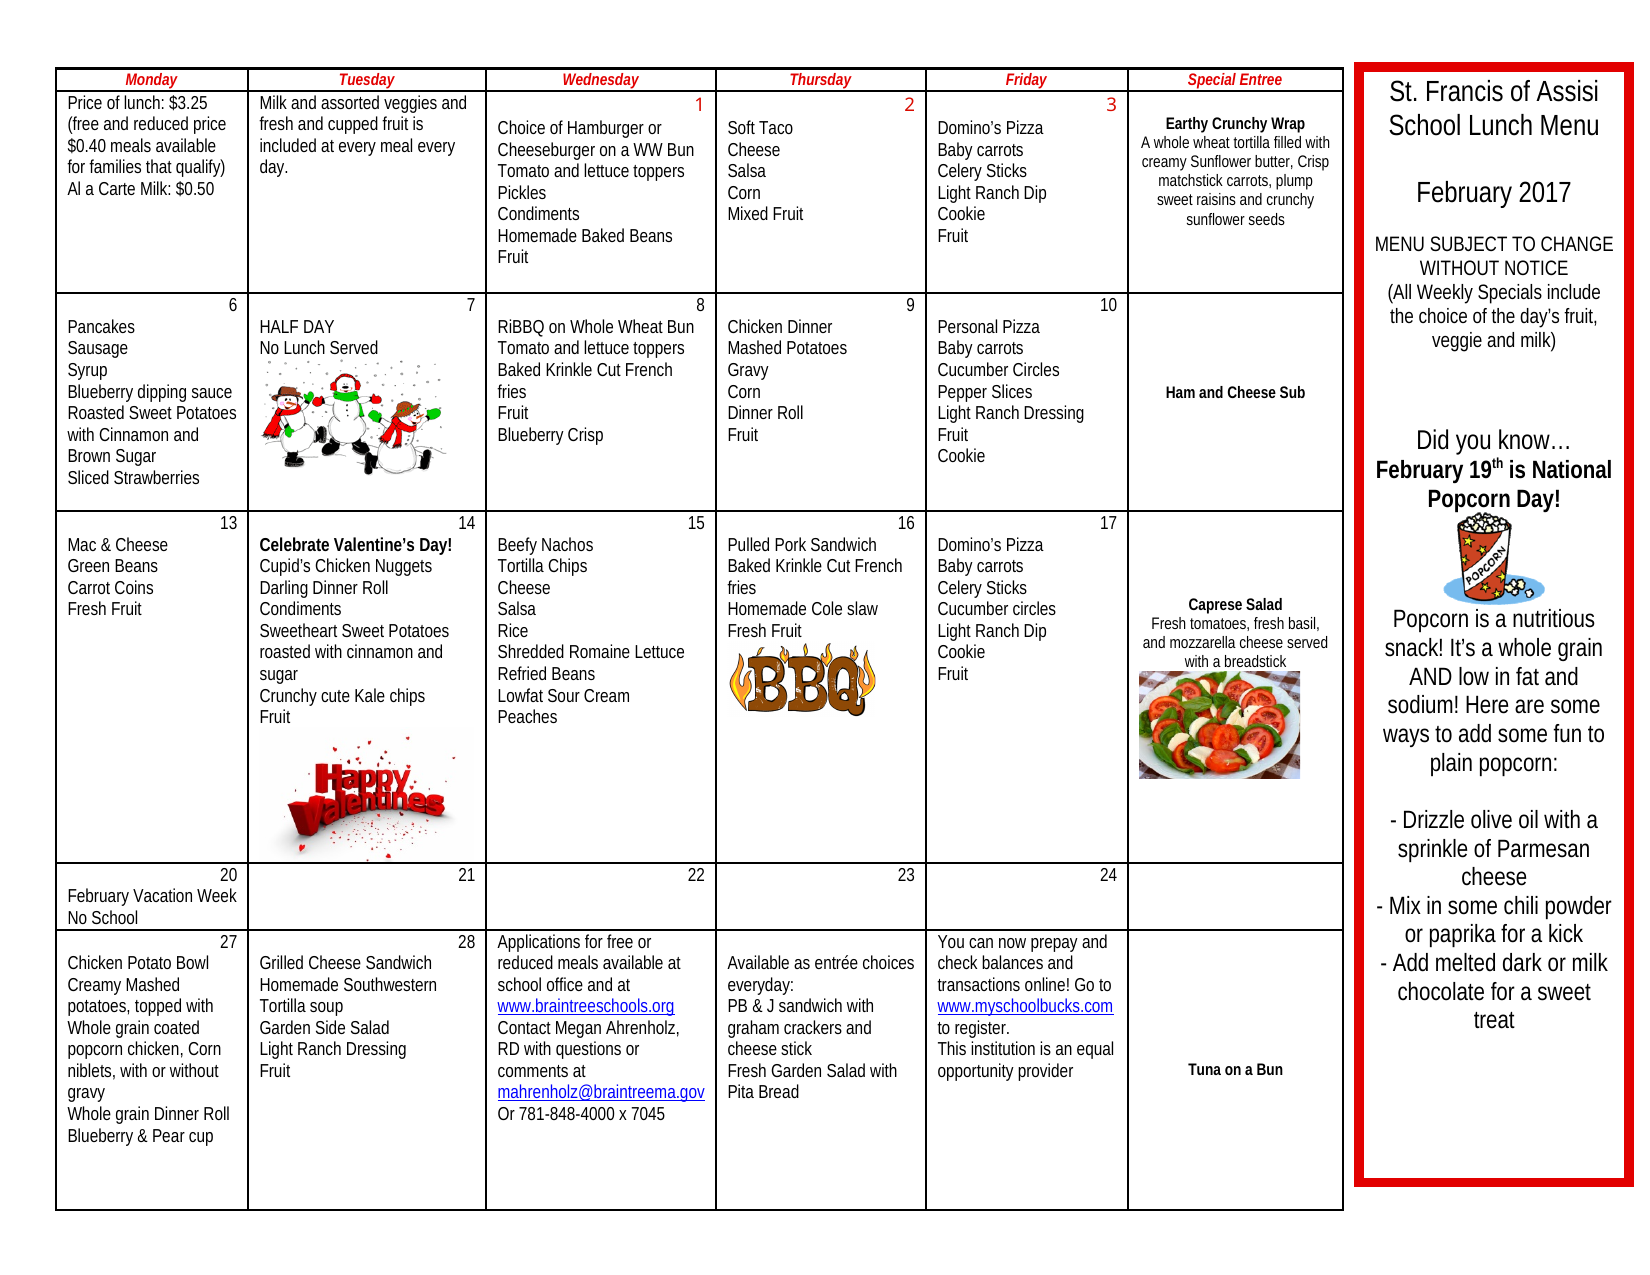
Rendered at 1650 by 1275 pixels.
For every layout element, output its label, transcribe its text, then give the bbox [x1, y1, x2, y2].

table_header Special Entree [1129, 70, 1342, 89]
table_cell 1 Choice of Hamburger or Cheeseburger on a WW Bun Tomato and lettuce toppers Pickles Condiments Homemade Baked Beans Fruit [487, 92, 715, 292]
table_cell 16 Pulled Pork Sandwich Baked Krinkle Cut French fries Homemade Cole slaw Fresh Fruit [717, 512, 925, 862]
picture [259, 727, 474, 862]
picture [1443, 512, 1545, 605]
table_cell Tuna on a Bun [1129, 931, 1342, 1209]
table_cell Ham and Cheese Sub [1129, 294, 1342, 510]
table_cell Available as entrée choices everyday: PB & J sandwich with graham crackers and cheese stick Fresh Garden Salad with Pita Bread [717, 931, 925, 1209]
table_cell 15 Beefy Nachos Tortilla Chips Cheese Salsa Rice Shredded Romaine Lettuce Refried Beans Lowfat Sour Cream Peaches [487, 512, 715, 862]
table_cell 3 Domino’s Pizza Baby carrots Celery Sticks Light Ranch Dip Cookie Fruit [927, 92, 1127, 292]
table_cell 9 Chicken Dinner Mashed Potatoes Gravy Corn Dinner Roll Fruit [717, 294, 925, 510]
picture [259, 358, 448, 481]
table_cell You can now prepay and check balances and transactions online! Go to www.myschoolbucks.com to register. This institution is an equal opportunity provider [927, 931, 1127, 1209]
table_cell 13 Mac & Cheese Green Beans Carrot Coins Fresh Fruit [57, 512, 247, 862]
table_cell Applications for free or reduced meals available at school office and at www.braintreeschools.org Contact Megan Ahrenholz, RD with questions or comments at mahrenholz@braintreema.gov Or 781-848-4000 x 7045 [487, 931, 715, 1209]
table_cell 28 Grilled Cheese Sandwich Homemade Southwestern Tortilla soup Garden Side Salad Light Ranch Dressing Fruit [249, 931, 485, 1209]
table_cell 2 Soft Taco Cheese Salsa Corn Mixed Fruit [717, 92, 925, 292]
table_cell 24 [927, 864, 1127, 928]
table_header Monday [57, 70, 247, 89]
table_cell 27 Chicken Potato Bowl Creamy Mashed potatoes, topped with Whole grain coated popcorn chicken, Corn niblets, with or without gravy Whole grain Dinner Roll Blueberry & Pear cup [57, 931, 247, 1209]
table_cell 23 [717, 864, 925, 928]
table_cell Milk and assorted veggies and fresh and cupped fruit is included at every meal every day. [249, 92, 485, 292]
picture [727, 641, 876, 717]
table_cell 17 Domino’s Pizza Baby carrots Celery Sticks Cucumber circles Light Ranch Dip Cookie Fruit [927, 512, 1127, 862]
table_cell 21 [249, 864, 485, 928]
table_header Tuesday [249, 70, 485, 89]
table_cell 10 Personal Pizza Baby carrots Cucumber Circles Pepper Slices Light Ranch Dressing Fruit Cookie [927, 294, 1127, 510]
table_cell Price of lunch: $3.25 (free and reduced price $0.40 meals available for families that qualify) Al a Carte Milk: $0.50 [57, 92, 247, 292]
table_cell 14 Celebrate Valentine’s Day! Cupid’s Chicken Nuggets Darling Dinner Roll Condiments Sweetheart Sweet Potatoes roasted with cinnamon and sugar Crunchy cute Kale chips Fruit [249, 512, 485, 862]
table_cell 22 [487, 864, 715, 928]
table_header Wednesday [487, 70, 715, 89]
table_cell 20 February Vacation Week No School [57, 864, 247, 928]
table_cell Earthy Crunchy Wrap A whole wheat tortilla filled with creamy Sunflower butter, Crisp matchstick carrots, plump sweet raisins and crunchy sunflower seeds [1129, 92, 1342, 292]
table_cell [1129, 864, 1342, 928]
picture [1139, 671, 1301, 779]
table_cell 7 HALF DAY No Lunch Served [249, 294, 485, 510]
table_cell 8 RiBBQ on Whole Wheat Bun Tomato and lettuce toppers Baked Krinkle Cut French fries Fruit Blueberry Crisp [487, 294, 715, 510]
table_header Friday [927, 70, 1127, 89]
table_cell Caprese Salad Fresh tomatoes, fresh basil, and mozzarella cheese served with a breadstick [1129, 512, 1342, 862]
table_cell 6 Pancakes Sausage Syrup Blueberry dipping sauce Roasted Sweet Potatoes with Cinnamon and Brown Sugar Sliced Strawberries [57, 294, 247, 510]
table_header Thursday [717, 70, 925, 89]
